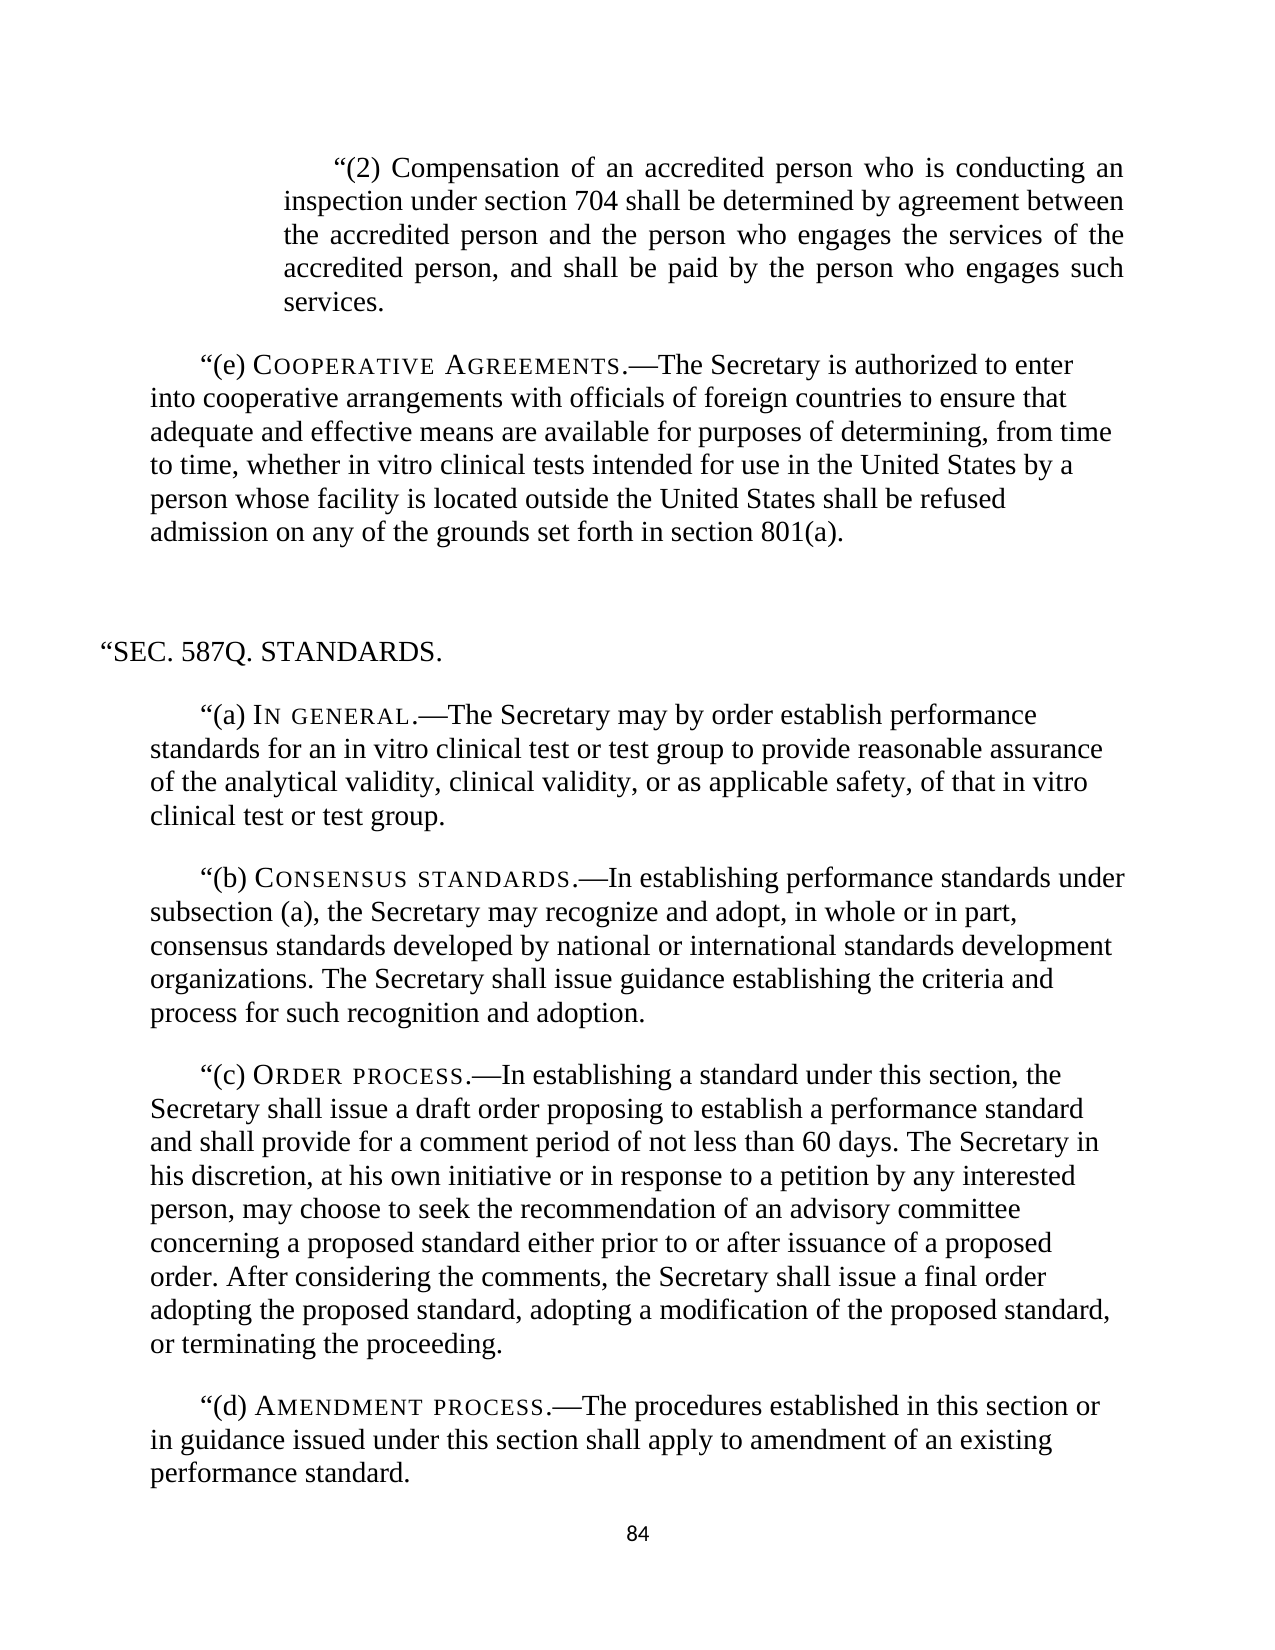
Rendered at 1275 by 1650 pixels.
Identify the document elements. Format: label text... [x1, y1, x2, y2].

text “(2) Compensation of an accredited person who is conducting an inspection under section 704 shall be determined by agreement between the accredited person and the person who engages the services of the accredited person, and shall be paid by the person who engages such services. [283, 150, 1125, 318]
text “SEC. 587Q. Standards. [100, 634, 1125, 668]
text “(c) Order process.—In establishing a standard under this section, the Secretary shall issue a draft order proposing to establish a performance standard and shall provide for a comment period of not less than 60 days. The Secretary in his discretion, at his own initiative or in response to a petition by any interested person, may choose to seek the recommendation of an advisory committee concerning a proposed standard either prior to or after issuance of a proposed order. After considering the comments, the Secretary shall issue a final order adopting the proposed standard, adopting a modification of the proposed standard, or terminating the proceeding. [150, 1057, 1125, 1359]
text “(e) Cooperative Agreements.—The Secretary is authorized to enter into cooperative arrangements with officials of foreign countries to ensure that adequate and effective means are available for purposes of determining, from time to time, whether in vitro clinical tests intended for use in the United States by a person whose facility is located outside the United States shall be refused admission on any of the grounds set forth in section 801(a). [150, 347, 1125, 548]
text “(d) Amendment process.—The procedures established in this section or in guidance issued under this section shall apply to amendment of an existing performance standard. [150, 1388, 1125, 1489]
text “(a) In general.—The Secretary may by order establish performance standards for an in vitro clinical test or test group to provide reasonable assurance of the analytical validity, clinical validity, or as applicable safety, of that in vitro clinical test or test group. [150, 697, 1125, 831]
text “(b) Consensus standards.—In establishing performance standards under subsection (a), the Secretary may recognize and adopt, in whole or in part, consensus standards developed by national or international standards development organizations. The Secretary shall issue guidance establishing the criteria and process for such recognition and adoption. [150, 861, 1125, 1028]
